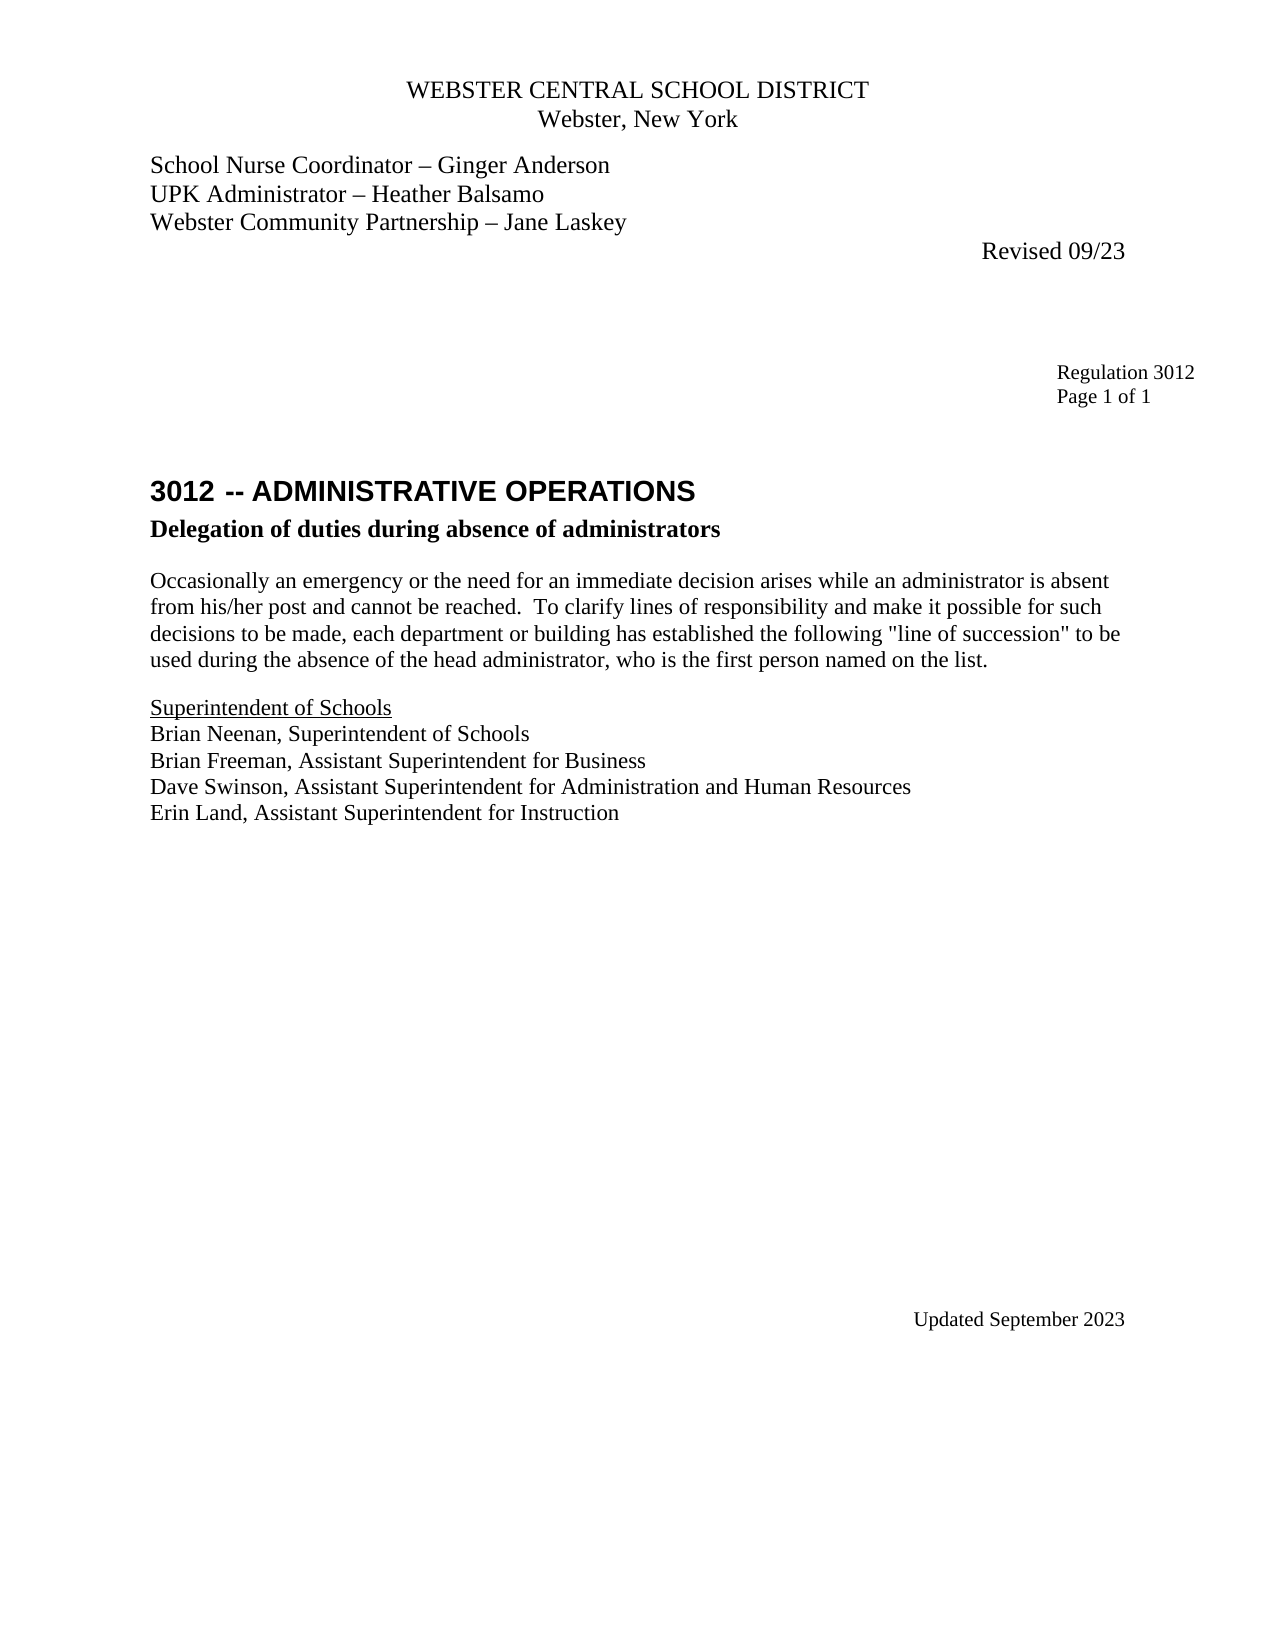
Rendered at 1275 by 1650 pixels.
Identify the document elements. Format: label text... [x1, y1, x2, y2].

text Revised 09/23 [150, 236, 1125, 265]
text Brian Freeman, Assistant Superintendent for Business [150, 747, 1125, 773]
text UPK Administrator – Heather Balsamo [150, 179, 1125, 207]
text Occasionally an emergency or the need for an immediate decision arises while an administrator is absent from his/her post and cannot be reached. To clarify lines of responsibility and make it possible for such decisions to be made, each department or building has established the following "line of succession" to be used during the absence of the head administrator, who is the first person named on the list. [150, 567, 1125, 672]
subtitle Delegation of duties during absence of administrators [150, 514, 1125, 543]
text Superintendent of Schools [150, 694, 1125, 720]
text Erin Land, Assistant Superintendent for Instruction [150, 799, 1125, 826]
text Brian Neenan, Superintendent of Schools [150, 720, 1125, 747]
text School Nurse Coordinator – Ginger Anderson [150, 150, 1125, 179]
text Updated September 2023 [150, 1307, 1125, 1331]
subtitle 3012 -- ADMINISTRATIVE OPERATIONS [150, 474, 1125, 508]
text Webster Community Partnership – Jane Laskey [150, 207, 1125, 236]
text Dave Swinson, Assistant Superintendent for Administration and Human Resources [150, 773, 1125, 799]
